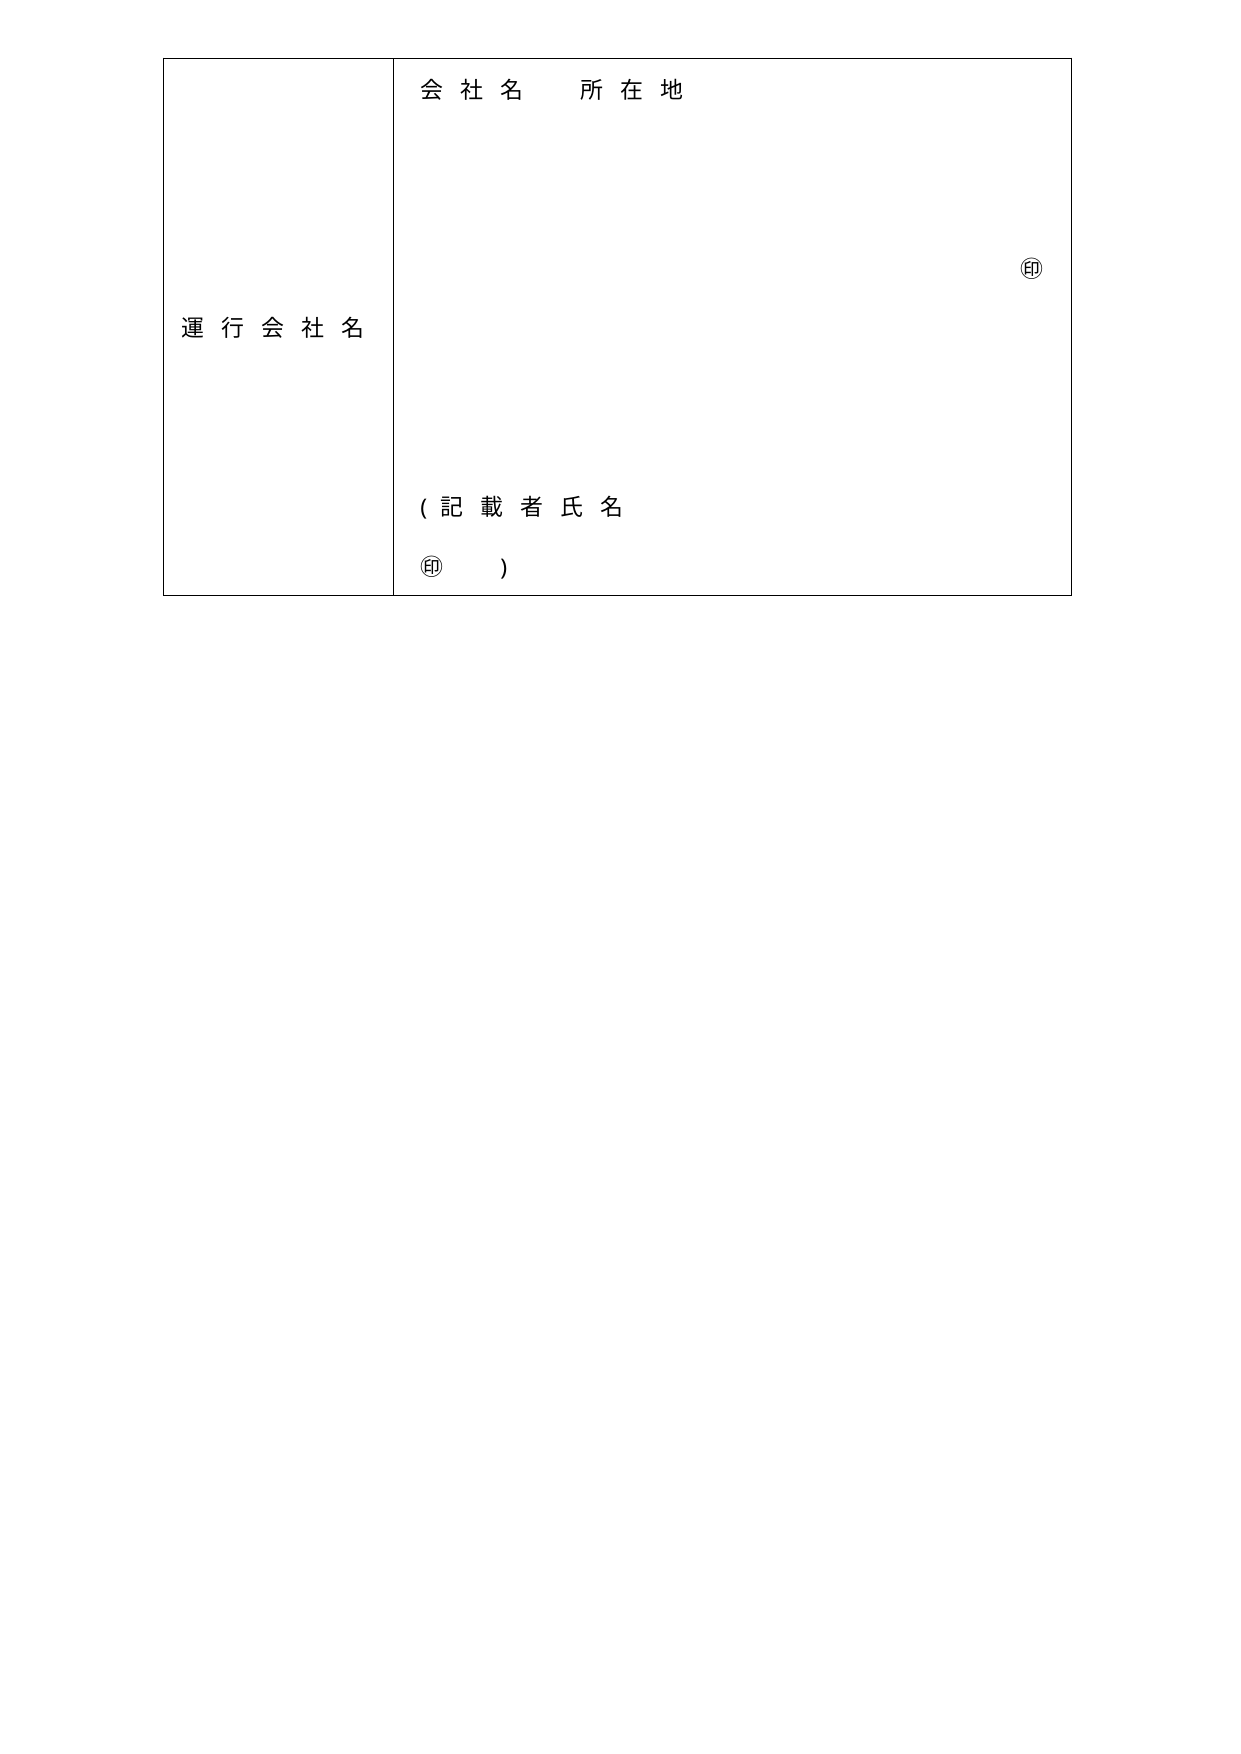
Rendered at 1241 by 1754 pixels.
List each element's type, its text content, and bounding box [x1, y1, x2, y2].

table_header 運行会社名 [164, 59, 393, 595]
table_header 会社名 所在地 ㊞ (記載者氏名 ㊞ ) [394, 59, 1071, 595]
